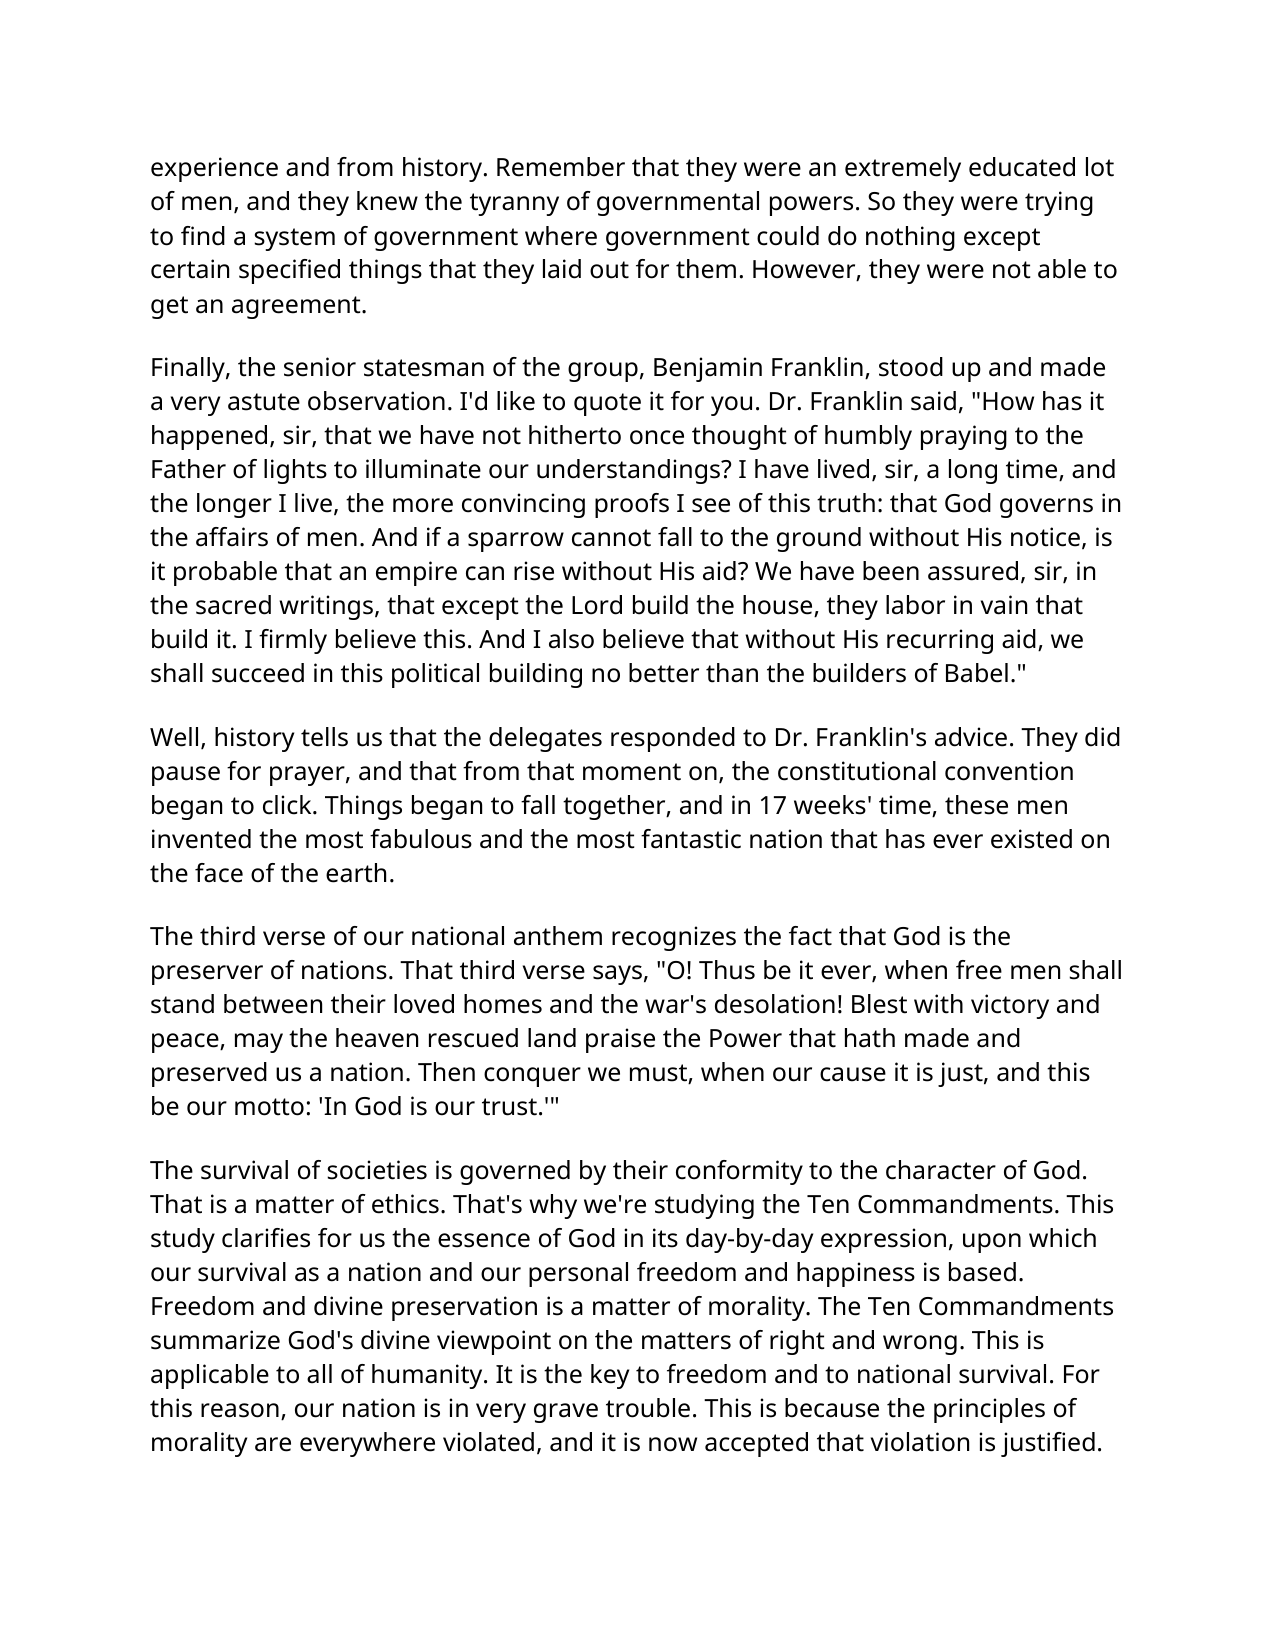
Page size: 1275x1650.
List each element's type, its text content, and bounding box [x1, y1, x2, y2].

text Well, history tells us that the delegates responded to Dr. Franklin's advice. They did pause for prayer, and that from that moment on, the constitutional convention began to click. Things began to fall together, and in 17 weeks' time, these men invented the most fabulous and the most fantastic nation that has ever existed on the face of the earth. [150, 719, 1125, 889]
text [150, 150, 1125, 320]
text The third verse of our national anthem recognizes the fact that God is the preserver of nations. That third verse says, "O! Thus be it ever, when free men shall stand between their loved homes and the war's desolation! Blest with victory and peace, may the heaven rescued land praise the Power that hath made and preserved us a nation. Then conquer we must, when our cause it is just, and this be our motto: 'In God is our trust.'" [150, 919, 1125, 1123]
text Finally, the senior statesman of the group, Benjamin Franklin, stood up and made a very astute observation. I'd like to quote it for you. Dr. Franklin said, "How has it happened, sir, that we have not hitherto once thought of humbly praying to the Father of lights to illuminate our understandings? I have lived, sir, a long time, and the longer I live, the more convincing proofs I see of this truth: that God governs in the affairs of men. And if a sparrow cannot fall to the ground without His notice, is it probable that an empire can rise without His aid? We have been assured, sir, in the sacred writings, that except the Lord build the house, they labor in vain that build it. I firmly believe this. And I also believe that without His recurring aid, we shall succeed in this political building no better than the builders of Babel." [150, 349, 1125, 690]
text The survival of societies is governed by their conformity to the character of God. That is a matter of ethics. That's why we're studying the Ten Commandments. This study clarifies for us the essence of God in its day-by-day expression, upon which our survival as a nation and our personal freedom and happiness is based. Freedom and divine preservation is a matter of morality. The Ten Commandments summarize God's divine viewpoint on the matters of right and wrong. This is applicable to all of humanity. It is the key to freedom and to national survival. For this reason, our nation is in very grave trouble. This is because the principles of morality are everywhere violated, and it is now accepted that violation is justified. [150, 1152, 1125, 1459]
